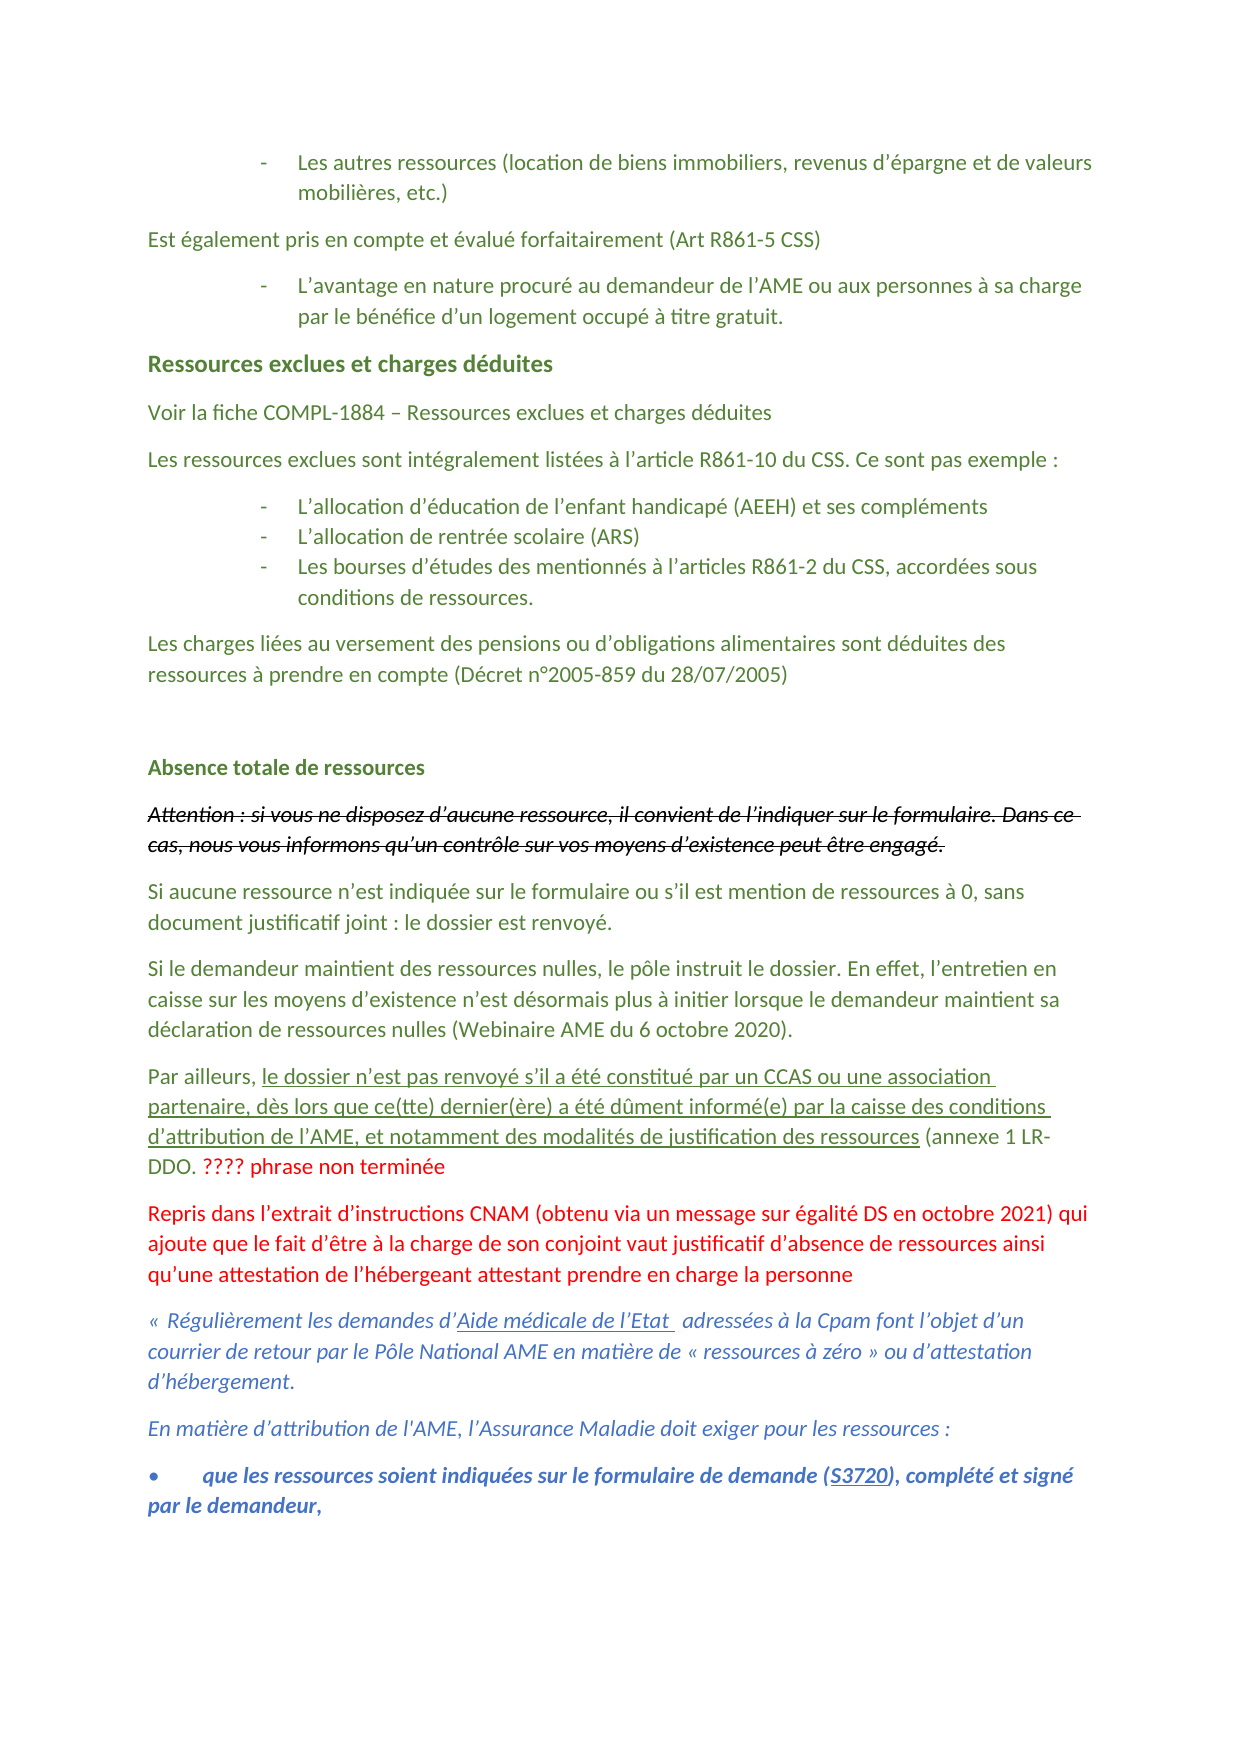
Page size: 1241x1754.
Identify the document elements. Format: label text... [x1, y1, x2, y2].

list Les autres ressources (location de biens immobiliers, revenus d’épargne et de valeurs mobilières, etc.) [260, 148, 1093, 206]
text « Régulièrement les demandes d’Aide médicale de l’Etat adressées à la Cpam font l’objet d’un courrier de retour par le Pôle National AME en matière de « ressources à zéro » ou d’attestation d’hébergement. [148, 1307, 1093, 1395]
text En matière d’attribution de l'AME, l’Assurance Maladie doit exiger pour les ressources : [148, 1414, 1093, 1442]
list L’allocation d’éducation de l’enfant handicapé (AEEH) et ses compléments [260, 492, 1093, 520]
text Voir la fiche COMPL-1884 – Ressources exclues et charges déduites [148, 398, 1093, 426]
text Absence totale de ressources [148, 753, 1093, 781]
text Ressources exclues et charges déduites [148, 349, 1093, 379]
list L’avantage en nature procuré au demandeur de l’AME ou aux personnes à sa charge par le bénéfice d’un logement occupé à titre gratuit. [260, 272, 1093, 330]
text Si le demandeur maintient des ressources nulles, le pôle instruit le dossier. En effet, l’entretien en caisse sur les moyens d’existence n’est désormais plus à initier lorsque le demandeur maintient sa déclaration de ressources nulles (Webinaire AME du 6 octobre 2020). [148, 954, 1093, 1043]
text Les charges liées au versement des pensions ou d’obligations alimentaires sont déduites des ressources à prendre en compte (Décret n°2005-859 du 28/07/2005) [148, 629, 1093, 688]
list L’allocation de rentrée scolaire (ARS) [260, 522, 1093, 550]
text • que les ressources soient indiquées sur le formulaire de demande (S3720), complété et signé par le demandeur, [148, 1461, 1093, 1519]
text Repris dans l’extrait d’instructions CNAM (obtenu via un message sur égalité DS en octobre 2021) qui ajoute que le fait d’être à la charge de son conjoint vaut justificatif d’absence de ressources ainsi qu’une attestation de l’hébergeant attestant prendre en charge la personne [148, 1199, 1093, 1288]
text Les ressources exclues sont intégralement listées à l’article R861-10 du CSS. Ce sont pas exemple : [148, 445, 1093, 473]
list Les bourses d’études des mentionnés à l’articles R861-2 du CSS, accordées sous conditions de ressources. [260, 552, 1093, 611]
text Attention : si vous ne disposez d’aucune ressource, il convient de l’indiquer sur le formulaire. Dans ce cas, nous vous informons qu’un contrôle sur vos moyens d’existence peut être engagé. [148, 800, 1093, 858]
text Par ailleurs, le dossier n’est pas renvoyé s’il a été constitué par un CCAS ou une association partenaire, dès lors que ce(tte) dernier(ère) a été dûment informé(e) par la caisse des conditions d’attribution de l’AME, et notamment des modalités de justification des ressources (annexe 1 LR-DDO. ???? phrase non terminée [148, 1062, 1093, 1180]
text Si aucune ressource n’est indiquée sur le formulaire ou s’il est mention de ressources à 0, sans document justificatif joint : le dossier est renvoyé. [148, 877, 1093, 936]
text Est également pris en compte et évalué forfaitairement (Art R861-5 CSS) [148, 225, 1093, 253]
